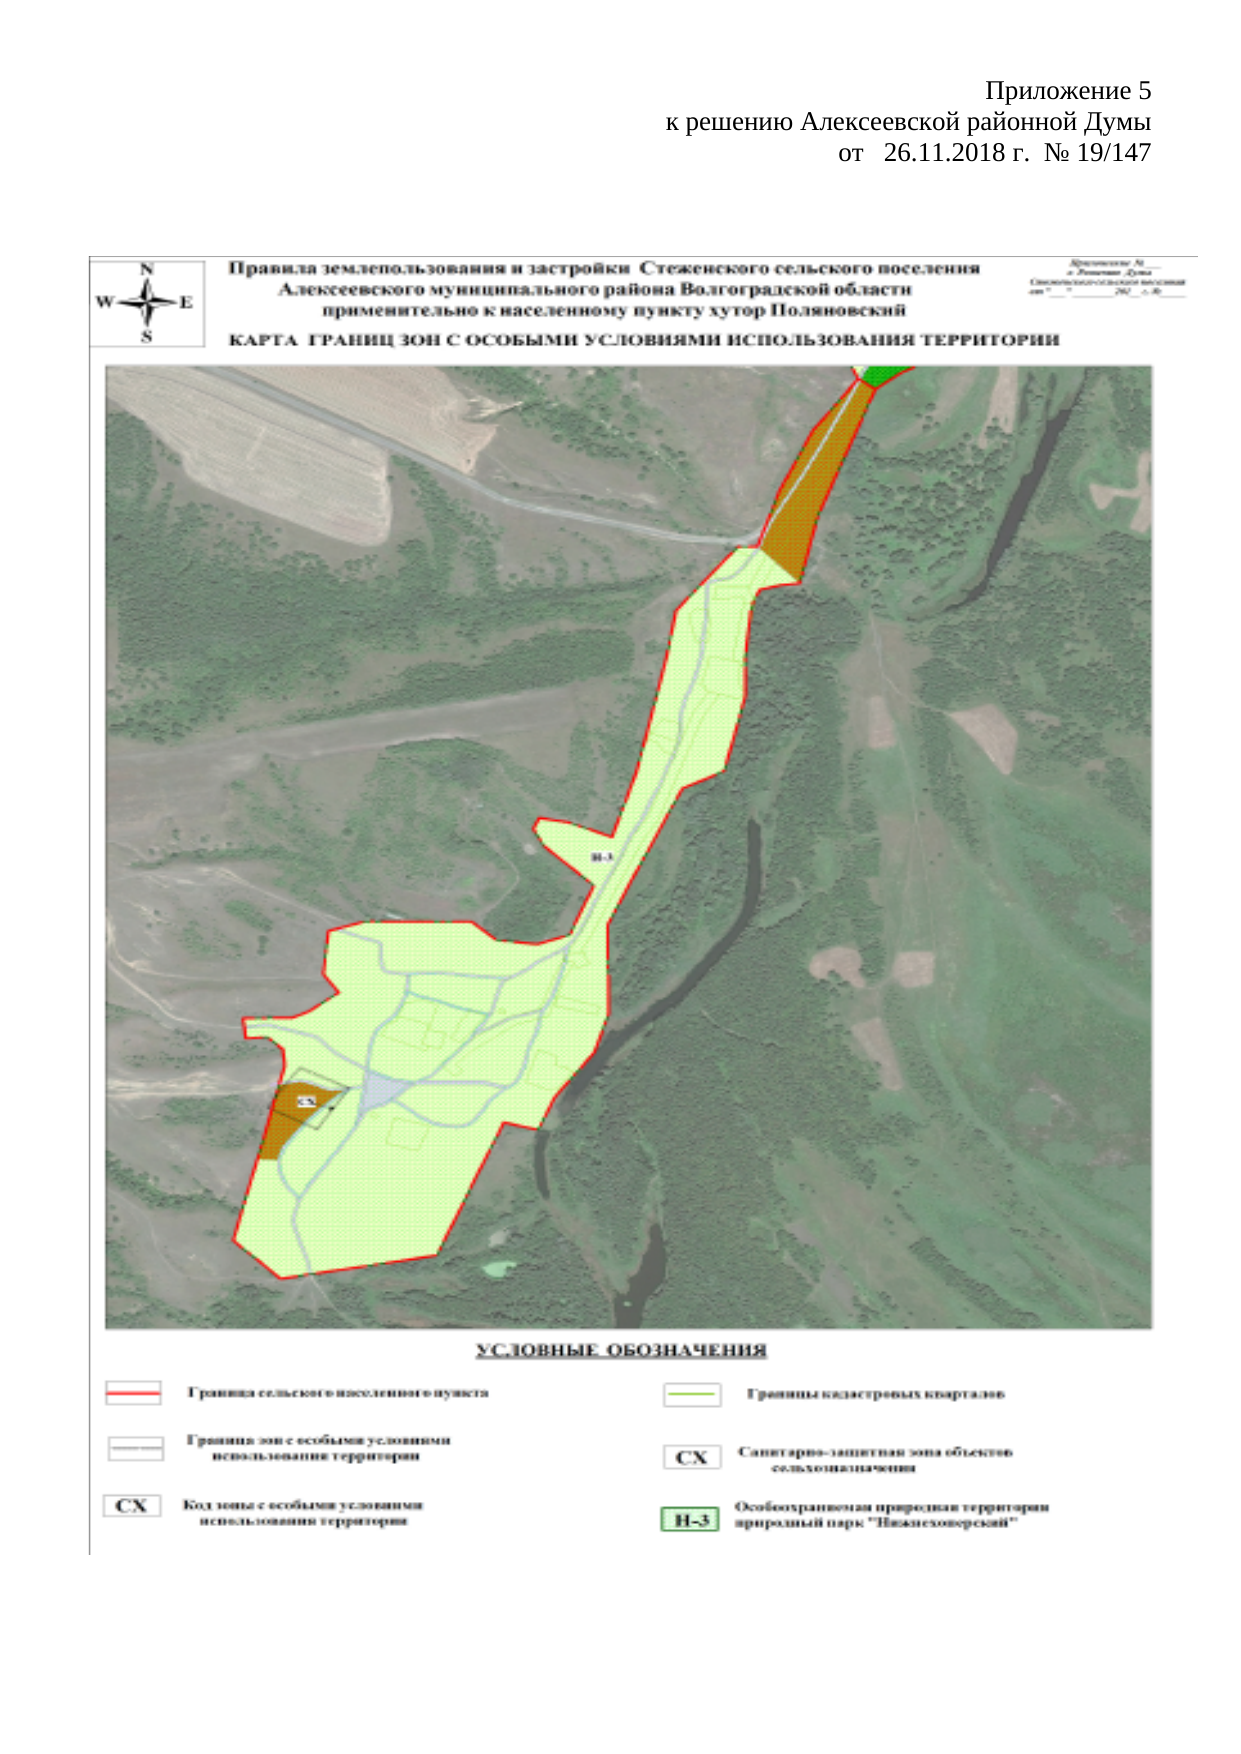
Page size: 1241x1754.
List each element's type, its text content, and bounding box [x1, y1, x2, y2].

text Приложение 5 [89, 74, 1152, 105]
text к решению Алексеевской районной Думы [89, 105, 1152, 136]
text от 26.11.2018 г. № 19/147 [89, 136, 1152, 167]
